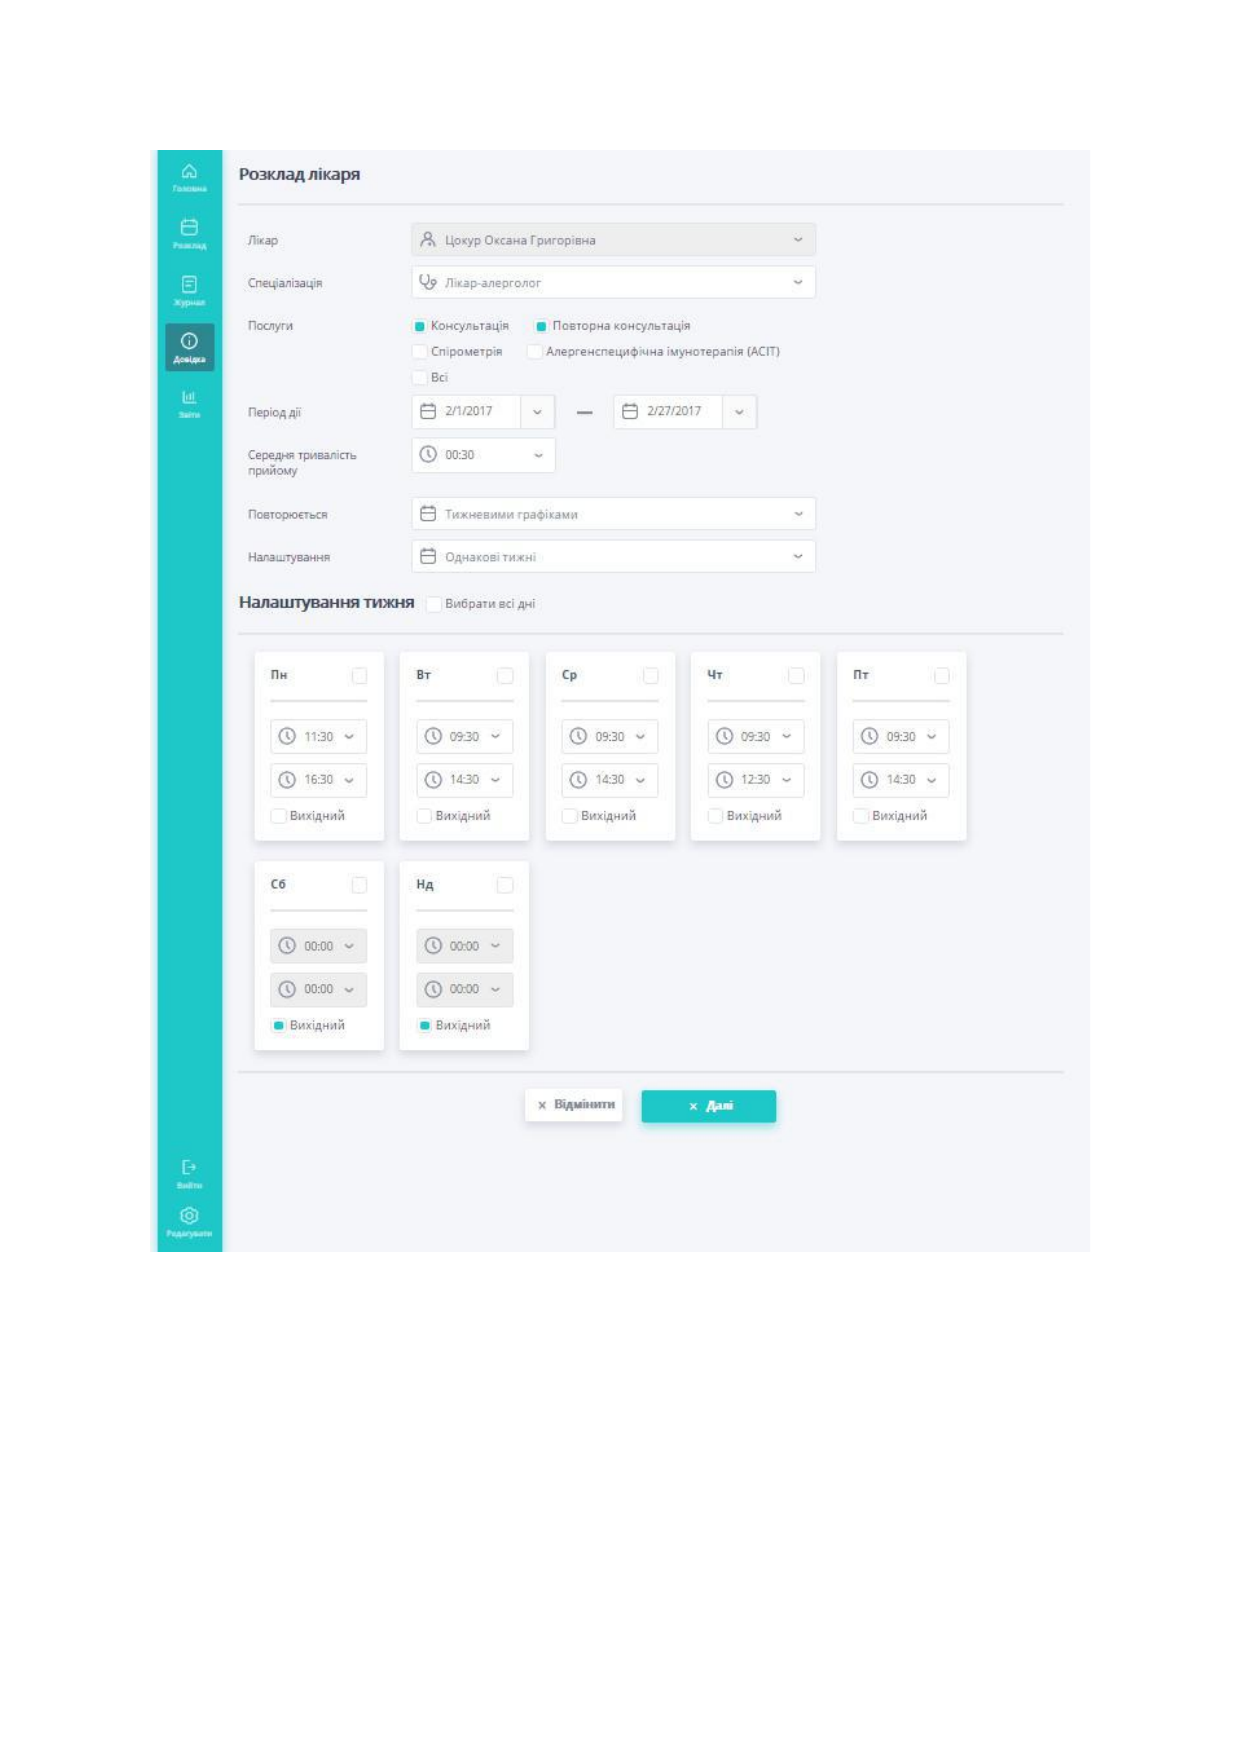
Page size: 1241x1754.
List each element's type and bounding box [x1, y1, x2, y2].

picture [150, 150, 1091, 1252]
